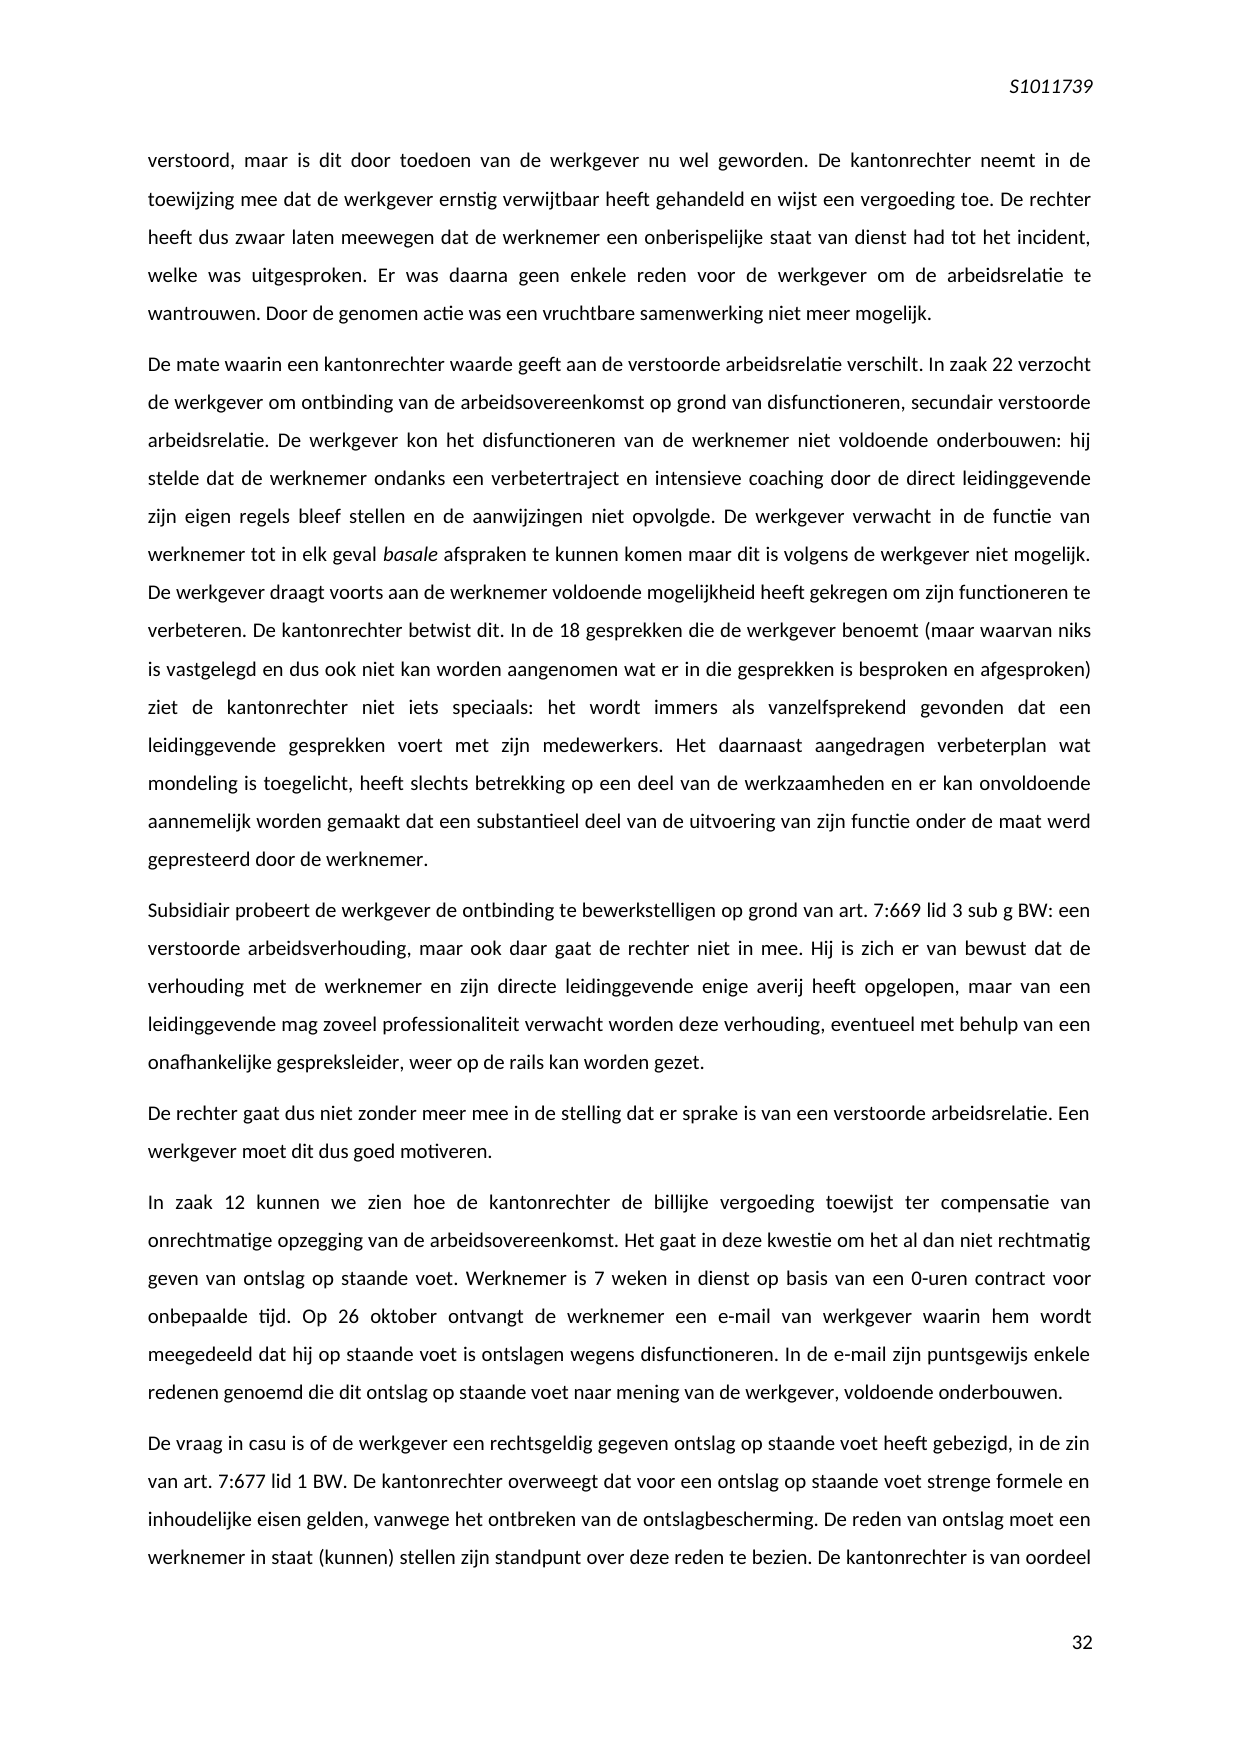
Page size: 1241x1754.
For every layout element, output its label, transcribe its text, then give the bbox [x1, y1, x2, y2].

text De mate waarin een kantonrechter waarde geeft aan de verstoorde arbeidsrelatie verschilt. In zaak 22 verzocht de werkgever om ontbinding van de arbeidsovereenkomst op grond van disfunctioneren, secundair verstoorde arbeidsrelatie. De werkgever kon het disfunctioneren van de werknemer niet voldoende onderbouwen: hij stelde dat de werknemer ondanks een verbetertraject en intensieve coaching door de direct leidinggevende zijn eigen regels bleef stellen en de aanwijzingen niet opvolgde. De werkgever verwacht in de functie van werknemer tot in elk geval basale afspraken te kunnen komen maar dit is volgens de werkgever niet mogelijk. De werkgever draagt voorts aan de werknemer voldoende mogelijkheid heeft gekregen om zijn functioneren te verbeteren. De kantonrechter betwist dit. In de 18 gesprekken die de werkgever benoemt (maar waarvan niks is vastgelegd en dus ook niet kan worden aangenomen wat er in die gesprekken is besproken en afgesproken) ziet de kantonrechter niet iets speciaals: het wordt immers als vanzelfsprekend gevonden dat een leidinggevende gesprekken voert met zijn medewerkers. Het daarnaast aangedragen verbeterplan wat mondeling is toegelicht, heeft slechts betrekking op een deel van de werkzaamheden en er kan onvoldoende aannemelijk worden gemaakt dat een substantieel deel van de uitvoering van zijn functie onder de maat werd gepresteerd door de werknemer. [148, 351, 1093, 872]
text In zaak 12 kunnen we zien hoe de kantonrechter de billijke vergoeding toewijst ter compensatie van onrechtmatige opzegging van de arbeidsovereenkomst. Het gaat in deze kwestie om het al dan niet rechtmatig geven van ontslag op staande voet. Werknemer is 7 weken in dienst op basis van een 0-uren contract voor onbepaalde tijd. Op 26 oktober ontvangt de werknemer een e-mail van werkgever waarin hem wordt meegedeeld dat hij op staande voet is ontslagen wegens disfunctioneren. In de e-mail zijn puntsgewijs enkele redenen genoemd die dit ontslag op staande voet naar mening van de werkgever, voldoende onderbouwen. [148, 1189, 1093, 1405]
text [148, 1430, 1093, 1570]
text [148, 148, 1093, 326]
text Subsidiair probeert de werkgever de ontbinding te bewerkstelligen op grond van art. 7:669 lid 3 sub g BW: een verstoorde arbeidsverhouding, maar ook daar gaat de rechter niet in mee. Hij is zich er van bewust dat de verhouding met de werknemer en zijn directe leidinggevende enige averij heeft opgelopen, maar van een leidinggevende mag zoveel professionaliteit verwacht worden deze verhouding, eventueel met behulp van een onafhankelijke gespreksleider, weer op de rails kan worden gezet. [148, 897, 1093, 1075]
text De rechter gaat dus niet zonder meer mee in de stelling dat er sprake is van een verstoorde arbeidsrelatie. Een werkgever moet dit dus goed motiveren. [148, 1100, 1093, 1164]
